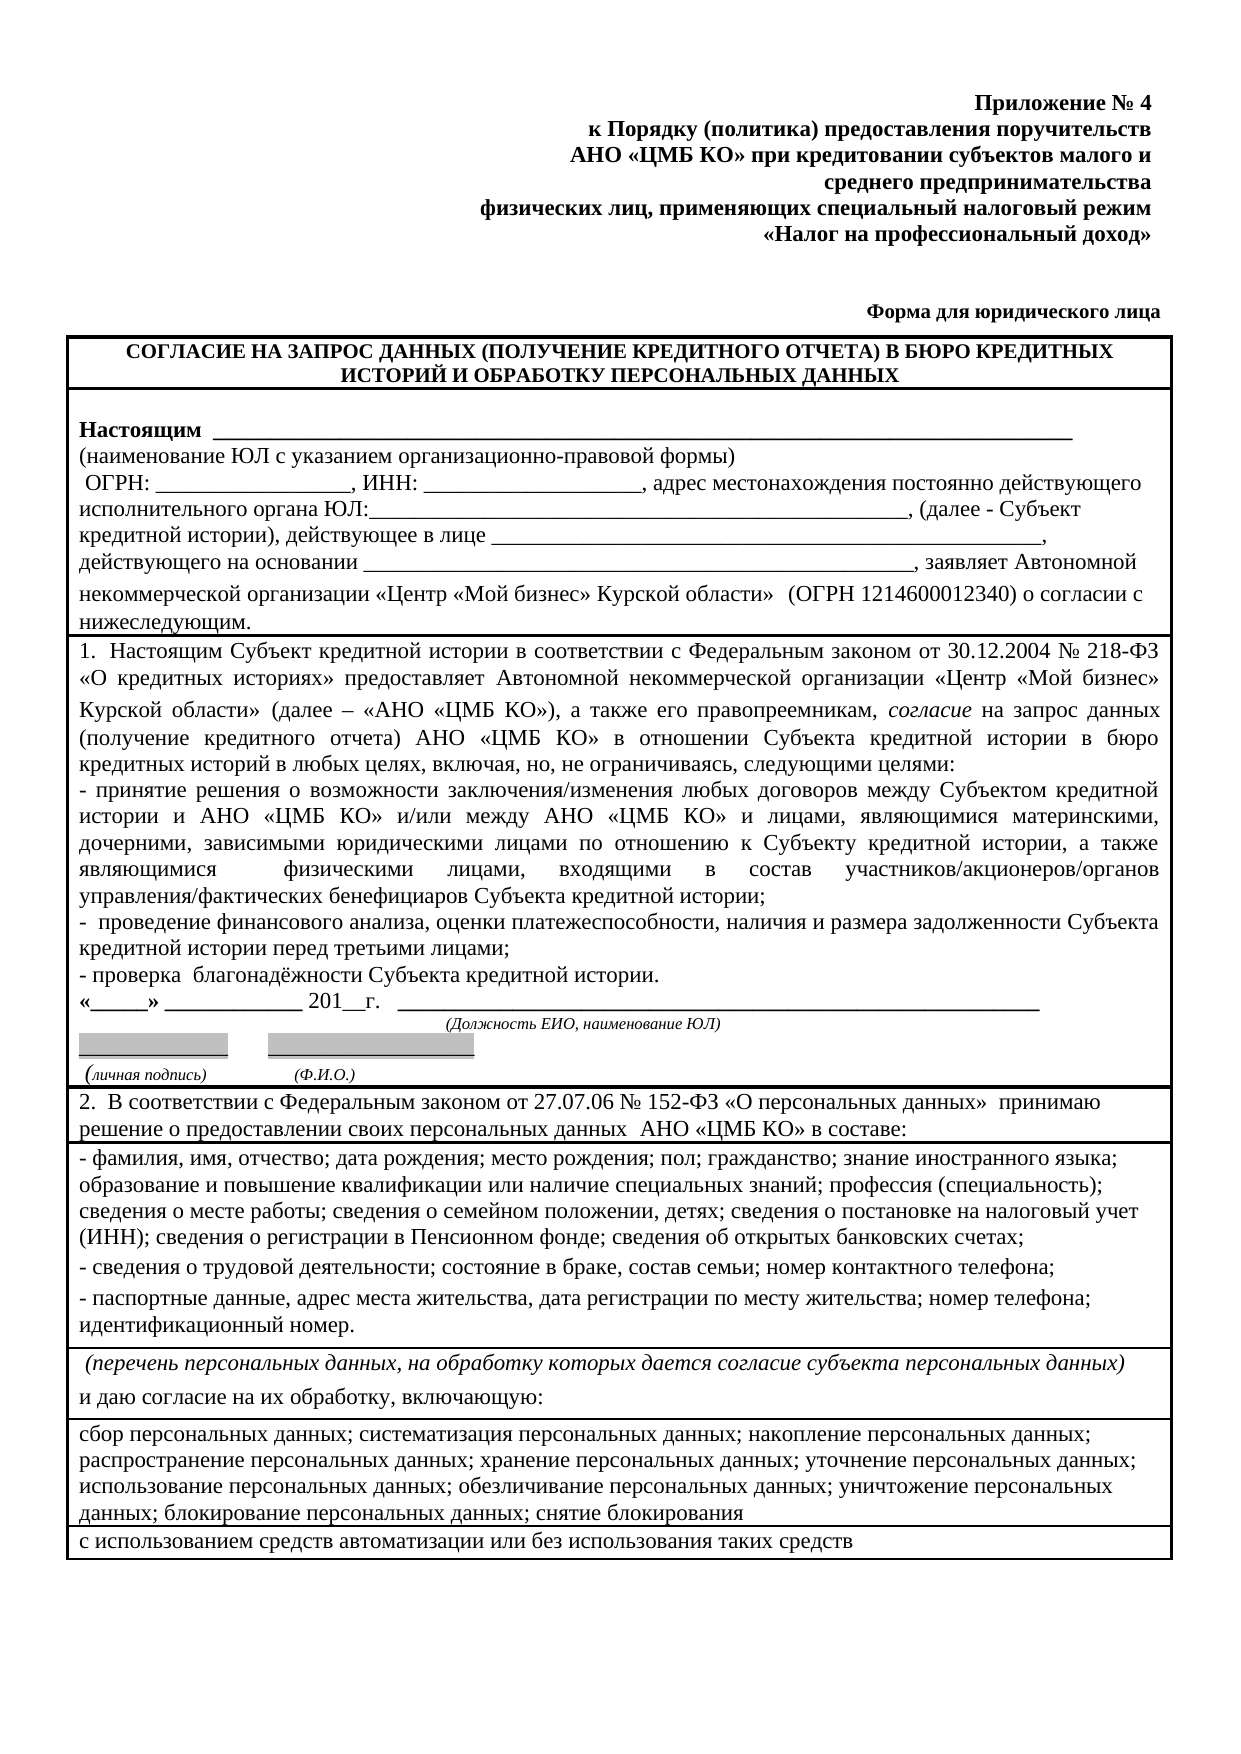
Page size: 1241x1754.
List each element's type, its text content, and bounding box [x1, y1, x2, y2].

text Приложение № 4 [177, 89, 1152, 115]
table_cell сбор персональных данных; систематизация персональных данных; накопление персональных данных; распространение персональных данных; хранение персональных данных; уточнение персональных данных; использование персональных данных; обезличивание персональных данных; уничтожение персональных данных; блокирование персональных данных; снятие блокирования [69, 1420, 1170, 1525]
text физических лиц, применяющих специальный налоговый режим [177, 194, 1152, 220]
text АНО «ЦМБ КО» при кредитовании субъектов малого и [177, 141, 1152, 168]
table_cell 1. Настоящим Субъект кредитной истории в соответствии с Федеральным законом от 30.12.2004 № 218-ФЗ «О кредитных историях» предоставляет Автономной некоммерческой организации «Центр «Мой бизнес» Курской области» (далее – «АНО «ЦМБ КО»), а также его правопреемникам, согласие на запрос данных (получение кредитного отчета) АНО «ЦМБ КО» в отношении Субъекта кредитной истории в бюро кредитных историй в любых целях, включая, но, не ограничиваясь, следующими целями: - принятие решения о возможности заключения/изменения любых договоров между Субъектом кредитной истории и АНО «ЦМБ КО» и/или между АНО «ЦМБ КО» и лицами, являющимися материнскими, дочерними, зависимыми юридическими лицами по отношению к Субъекту кредитной истории, а также являющимися физическими лицами, входящими в состав участников/акционеров/органов управления/фактических бенефициаров Субъекта кредитной истории; - проведение финансового анализа, оценки платежеспособности, наличия и размера задолженности Субъекта кредитной истории перед третьими лицами; - проверка благонадёжности Субъекта кредитной истории. «_____» ____________ 201__г. ________________________________________________________ (Должность ЕИО, наименование ЮЛ) _____________ __________________ (личная подпись) (Ф.И.О.) [69, 637, 1170, 1085]
text «Налог на профессиональный доход» [177, 220, 1152, 247]
table_cell (перечень персональных данных, на обработку которых дается согласие субъекта персональных данных) [69, 1349, 1170, 1383]
table_cell с использованием средств автоматизации или без использования таких средств [69, 1527, 1170, 1558]
table_cell СОГЛАСИЕ НА ЗАПРОС ДАННЫХ (ПОЛУЧЕНИЕ КРЕДИТНОГО ОТЧЕТА) В БЮРО КРЕДИТНЫХ ИСТОРИЙ И ОБРАБОТКУ ПЕРСОНАЛЬНЫХ ДАННЫХ [69, 339, 1170, 387]
table_cell и даю согласие на их обработку, включающую: [69, 1383, 1170, 1418]
text к Порядку (политика) предоставления поручительств [177, 115, 1152, 141]
table_header Форма для юридического лица [68, 300, 1172, 335]
table_cell - сведения о трудовой деятельности; состояние в браке, состав семьи; номер контактного телефона; [69, 1253, 1170, 1284]
text среднего предпринимательства [177, 168, 1152, 194]
table_cell - фамилия, имя, отчество; дата рождения; место рождения; пол; гражданство; знание иностранного языка; образование и повышение квалификации или наличие специальных знаний; профессия (специальность); сведения о месте работы; сведения о семейном положении, детях; сведения о постановке на налоговый учет (ИНН); сведения о регистрации в Пенсионном фонде; сведения об открытых банковских счетах; [69, 1144, 1170, 1253]
table_cell 2. В соответствии с Федеральным законом от 27.07.06 № 152-ФЗ «О персональных данных» принимаю решение о предоставлении своих персональных данных АНО «ЦМБ КО» в составе: [69, 1089, 1170, 1141]
table_cell - паспортные данные, адрес места жительства, дата регистрации по месту жительства; номер телефона; идентификационный номер. [69, 1284, 1170, 1347]
table_cell Настоящим ___________________________________________________________________________ (наименование ЮЛ с указанием организационно-правовой формы) ОГРН: _________________, ИНН: ___________________, адрес местонахождения постоянно действующего исполнительного органа ЮЛ:_______________________________________________, (далее - Субъект кредитной истории), действующее в лице ________________________________________________, действующего на основании ________________________________________________, заявляет Автономной некоммерческой организации «Центр «Мой бизнес» Курской области» (ОГРН 1214600012340) о согласии с нижеследующим. [69, 390, 1170, 634]
